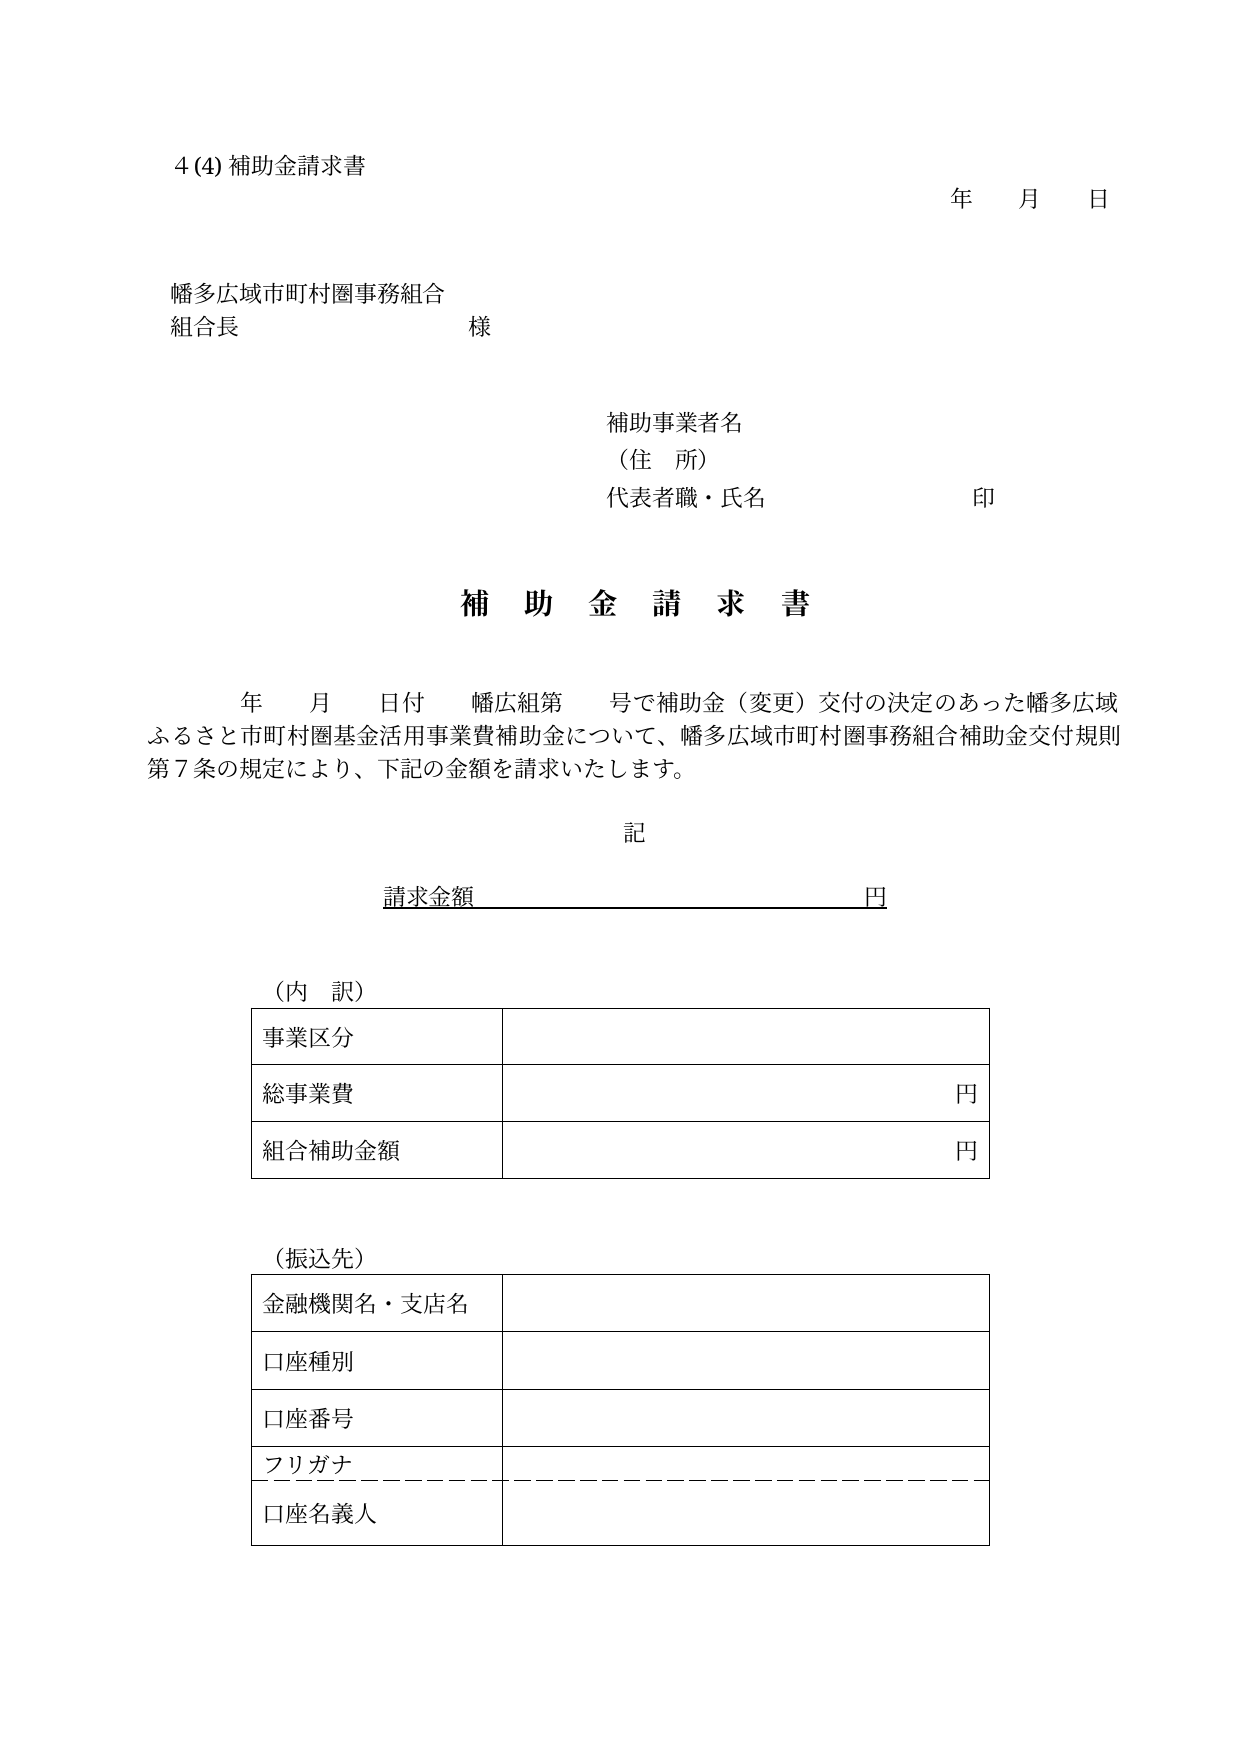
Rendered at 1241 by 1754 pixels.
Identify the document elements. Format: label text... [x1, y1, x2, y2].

table_cell 口座名義人 [252, 1480, 502, 1545]
table_header 事業区分 [252, 1009, 502, 1064]
text 幡多広域市町村圏事務組合 [148, 276, 1122, 309]
text 代表者職・氏名 印 [148, 480, 1122, 513]
table_cell [503, 1480, 989, 1545]
table_cell 口座種別 [252, 1332, 502, 1389]
text 補助事業者名 [148, 404, 1122, 437]
text 記 [148, 815, 1122, 848]
table_cell フリガナ [252, 1447, 502, 1480]
table_cell 総事業費 [252, 1065, 502, 1121]
text 請求金額 円 [148, 879, 1122, 912]
table_cell [503, 1447, 989, 1480]
text 組合長 様 [148, 309, 1122, 342]
text （住 所） [148, 442, 1122, 475]
text 年 月 日付 幡広組第 号で補助金（変更）交付の決定のあった幡多広域ふるさと市町村圏基金活用事業費補助金について、幡多広域市町村圏事務組合補助金交付規則第７条の規定により、下記の金額を請求いたします。 [148, 685, 1122, 784]
table_header [503, 1275, 989, 1331]
table_cell 円 [503, 1122, 989, 1177]
text （内 訳） [148, 974, 1122, 1007]
table_cell 組合補助金額 [252, 1122, 502, 1177]
table_cell [503, 1390, 989, 1446]
text （振込先） [148, 1241, 1122, 1274]
table_cell [503, 1332, 989, 1389]
text 補助金請求書 [148, 581, 1122, 622]
table_header 金融機関名・支店名 [252, 1275, 502, 1331]
text ４(4) 補助金請求書 [148, 148, 1122, 181]
table_header [503, 1009, 989, 1064]
table_cell 口座番号 [252, 1390, 502, 1446]
text 年 月 日 [148, 181, 1122, 214]
table_cell 円 [503, 1065, 989, 1121]
